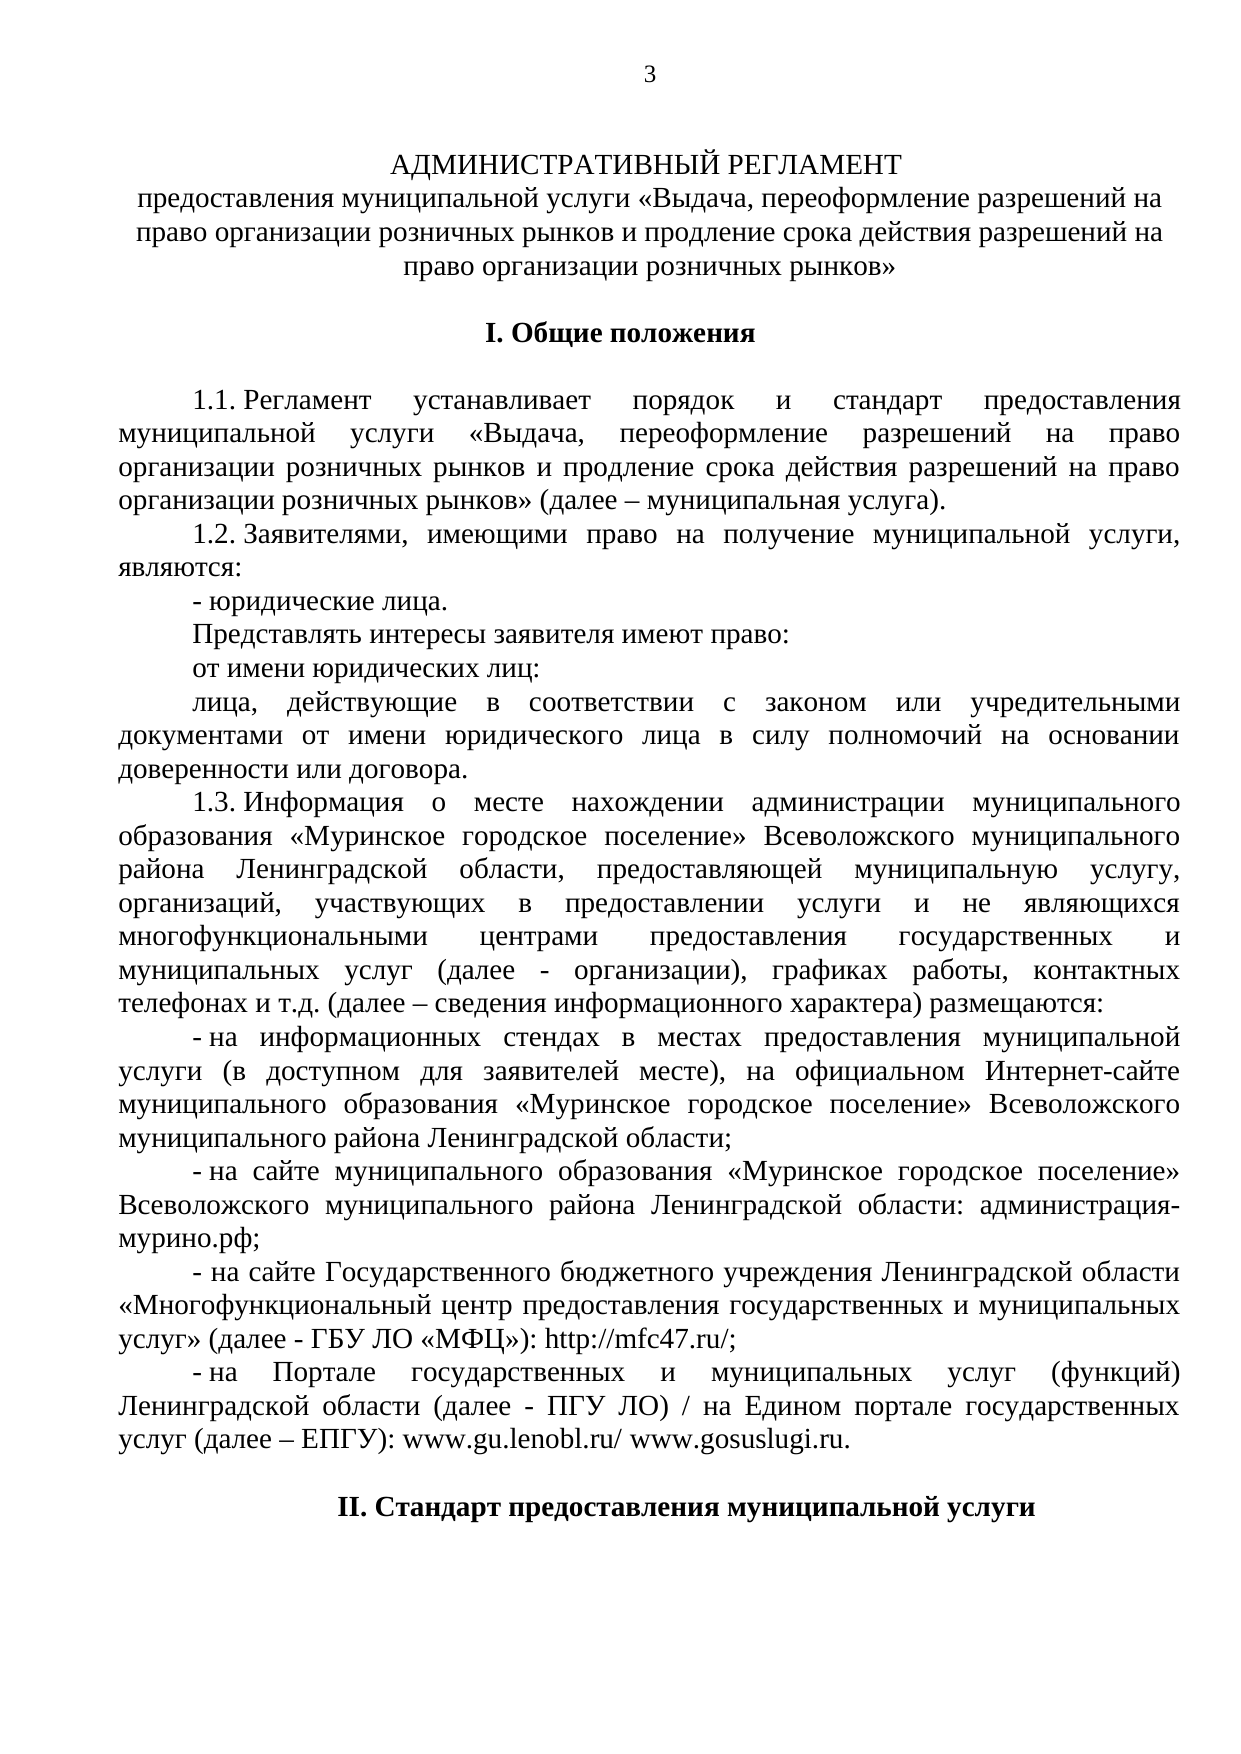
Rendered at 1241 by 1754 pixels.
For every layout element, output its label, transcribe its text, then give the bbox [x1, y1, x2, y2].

text лица, действующие в соответствии с законом или учредительными документами от имени юридического лица в силу полномочий на основании доверенности или договора. [118, 684, 1181, 784]
text - на сайте Государственного бюджетного учреждения Ленинградской области «Многофункциональный центр предоставления государственных и муниципальных услуг» (далее - ГБУ ЛО «МФЦ»): http://mfc47.ru/; [118, 1254, 1181, 1354]
text 1.3. Информация о месте нахождении администрации муниципального образования «Муринское городское поселение» Всеволожского муниципального района Ленинградской области, предоставляющей муниципальную услугу, организаций, участвующих в предоставлении услуги и не являющихся многофункциональными центрами предоставления государственных и муниципальных услуг (далее - организации), графиках работы, контактных телефонах и т.д. (далее – сведения информационного характера) размещаются: [118, 784, 1181, 1019]
text - на сайте муниципального образования «Муринское городское поселение» Всеволожского муниципального района Ленинградской области: администрация-мурино.рф; [118, 1153, 1181, 1254]
text I. Общие положения [59, 315, 1181, 348]
text II. Стандарт предоставления муниципальной услуги [118, 1489, 1181, 1522]
text - юридические лица. [118, 583, 1181, 617]
text Представлять интересы заявителя имеют право: [118, 617, 1181, 650]
text 1.2. Заявителями, имеющими право на получение муниципальной услуги, являются: [118, 516, 1181, 583]
text 1.1. Регламент устанавливает порядок и стандарт предоставления муниципальной услуги «Выдача, переоформление разрешений на право организации розничных рынков и продление срока действия разрешений на право организации розничных рынков» (далее – муниципальная услуга). [118, 382, 1181, 516]
text от имени юридических лиц: [118, 650, 1181, 684]
text АДМИНИСТРАТИВНЫЙ РЕГЛАМЕНТ предоставления муниципальной услуги «Выдача, переоформление разрешений на право организации розничных рынков и продление срока действия разрешений на право организации розничных рынков» [118, 147, 1181, 281]
text - на Портале государственных и муниципальных услуг (функций) Ленинградской области (далее - ПГУ ЛО) / на Едином портале государственных услуг (далее – ЕПГУ): www.gu.lenobl.ru/ www.gosuslugi.ru. [118, 1354, 1181, 1455]
text - на информационных стендах в местах предоставления муниципальной услуги (в доступном для заявителей месте), на официальном Интернет-сайте муниципального образования «Муринское городское поселение» Всеволожского муниципального района Ленинградской области; [118, 1019, 1181, 1153]
